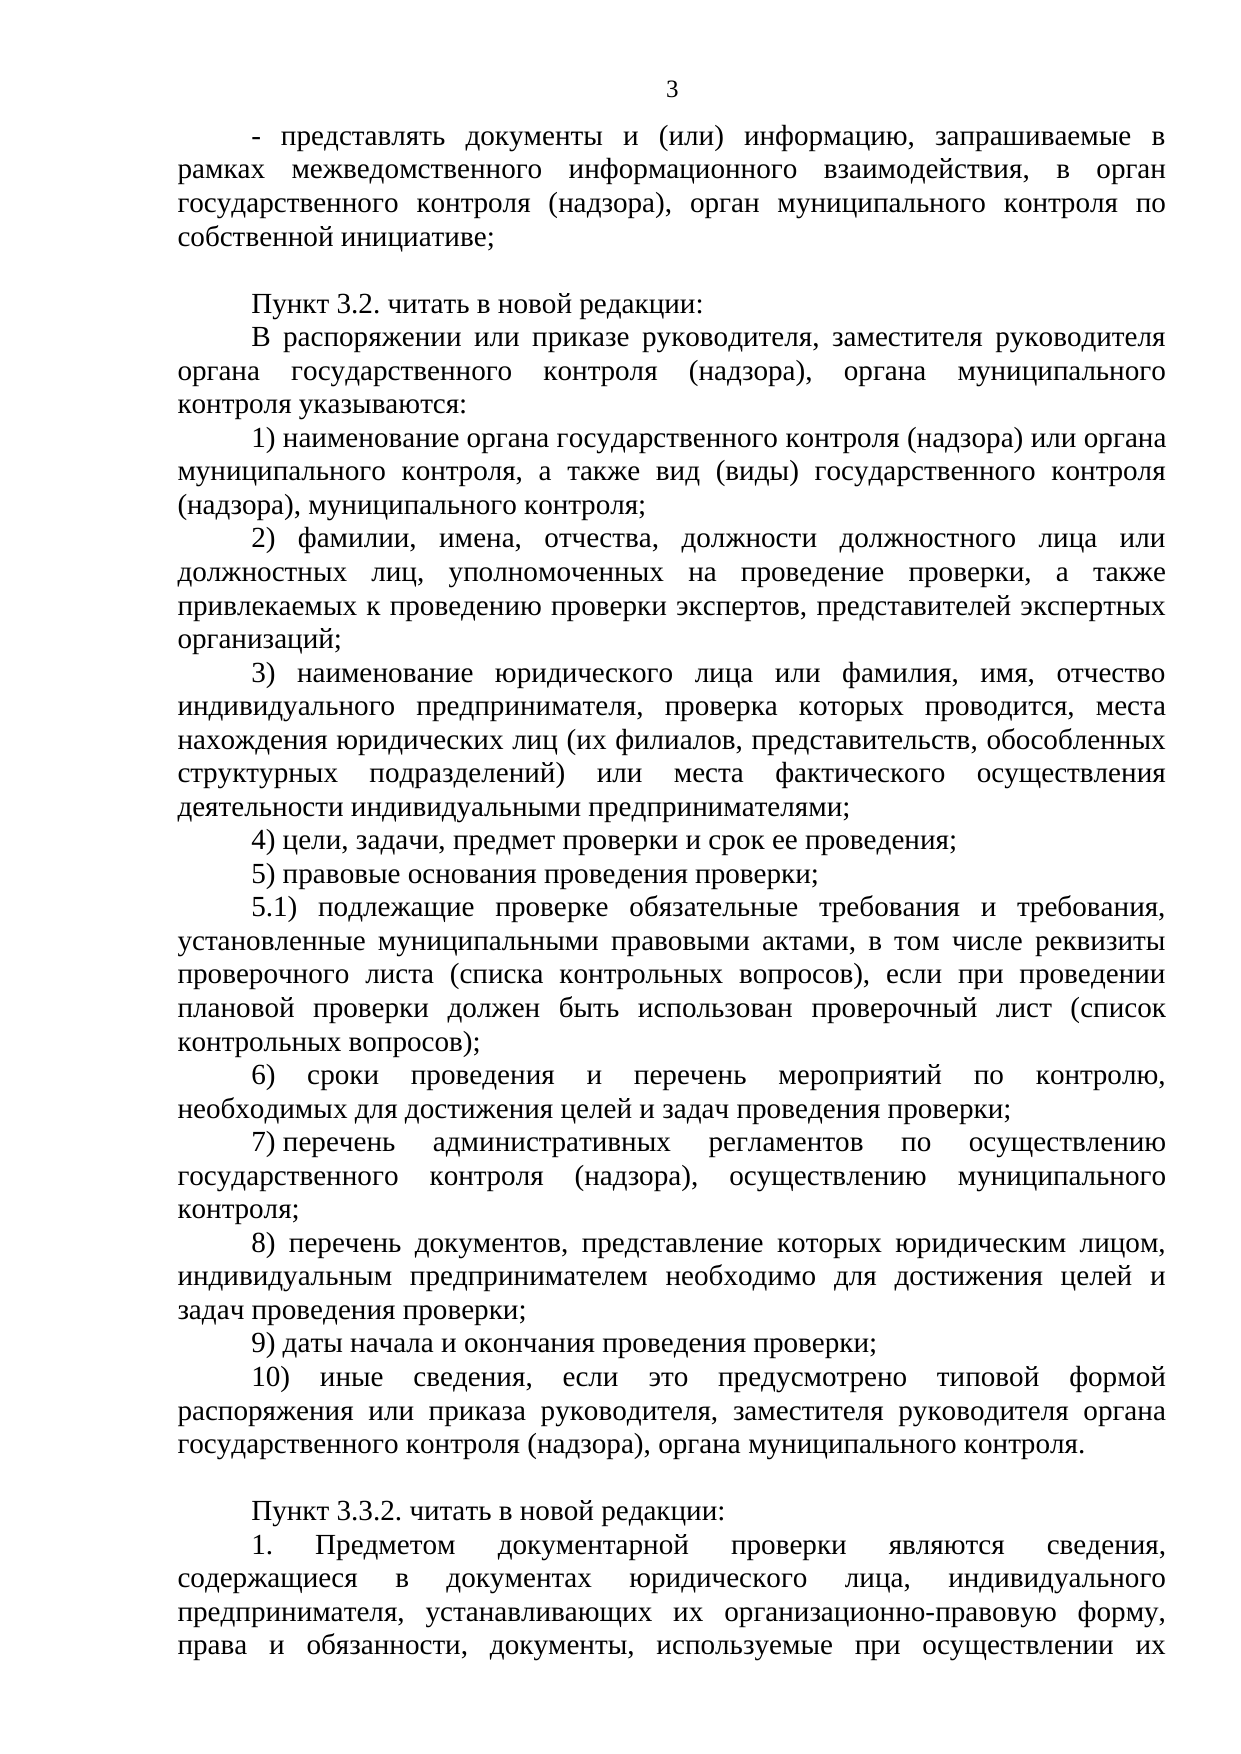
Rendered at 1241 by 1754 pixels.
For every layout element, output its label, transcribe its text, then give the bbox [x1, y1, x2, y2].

text 5.1) подлежащие проверке обязательные требования и требования, установленные муниципальными правовыми актами, в том числе реквизиты проверочного листа (списка контрольных вопросов), если при проведении плановой проверки должен быть использован проверочный лист (список контрольных вопросов); [177, 889, 1167, 1057]
text 5) правовые основания проведения проверки; [177, 856, 1167, 889]
text 4) цели, задачи, предмет проверки и срок ее проведения; [177, 822, 1167, 856]
text 10) иные сведения, если это предусмотрено типовой формой распоряжения или приказа руководителя, заместителя руководителя органа государственного контроля (надзора), органа муниципального контроля. [177, 1359, 1167, 1460]
text 3) наименование юридического лица или фамилия, имя, отчество индивидуального предпринимателя, проверка которых проводится, места нахождения юридических лиц (их филиалов, представительств, обособленных структурных подразделений) или места фактического осуществления деятельности индивидуальными предпринимателями; [177, 655, 1167, 822]
text 6) сроки проведения и перечень мероприятий по контролю, необходимых для достижения целей и задач проведения проверки; [177, 1057, 1167, 1124]
text 8) перечень документов, представление которых юридическим лицом, индивидуальным предпринимателем необходимо для достижения целей и задач проведения проверки; [177, 1225, 1167, 1326]
text 7) перечень административных регламентов по осуществлению государственного контроля (надзора), осуществлению муниципального контроля; [177, 1124, 1167, 1225]
text 2) фамилии, имена, отчества, должности должностного лица или должностных лиц, уполномоченных на проведение проверки, а также привлекаемых к проведению проверки экспертов, представителей экспертных организаций; [177, 521, 1167, 655]
text Пункт 3.3.2. читать в новой редакции: [177, 1493, 1167, 1527]
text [177, 1527, 1167, 1661]
text Пункт 3.2. читать в новой редакции: [177, 286, 1167, 319]
text - представлять документы и (или) информацию, запрашиваемые в рамках межведомственного информационного взаимодействия, в орган государственного контроля (надзора), орган муниципального контроля по собственной инициативе; [177, 118, 1167, 252]
text В распоряжении или приказе руководителя, заместителя руководителя органа государственного контроля (надзора), органа муниципального контроля указываются: [177, 319, 1167, 420]
text 9) даты начала и окончания проведения проверки; [177, 1326, 1167, 1359]
text 1) наименование органа государственного контроля (надзора) или органа муниципального контроля, а также вид (виды) государственного контроля (надзора), муниципального контроля; [177, 420, 1167, 521]
